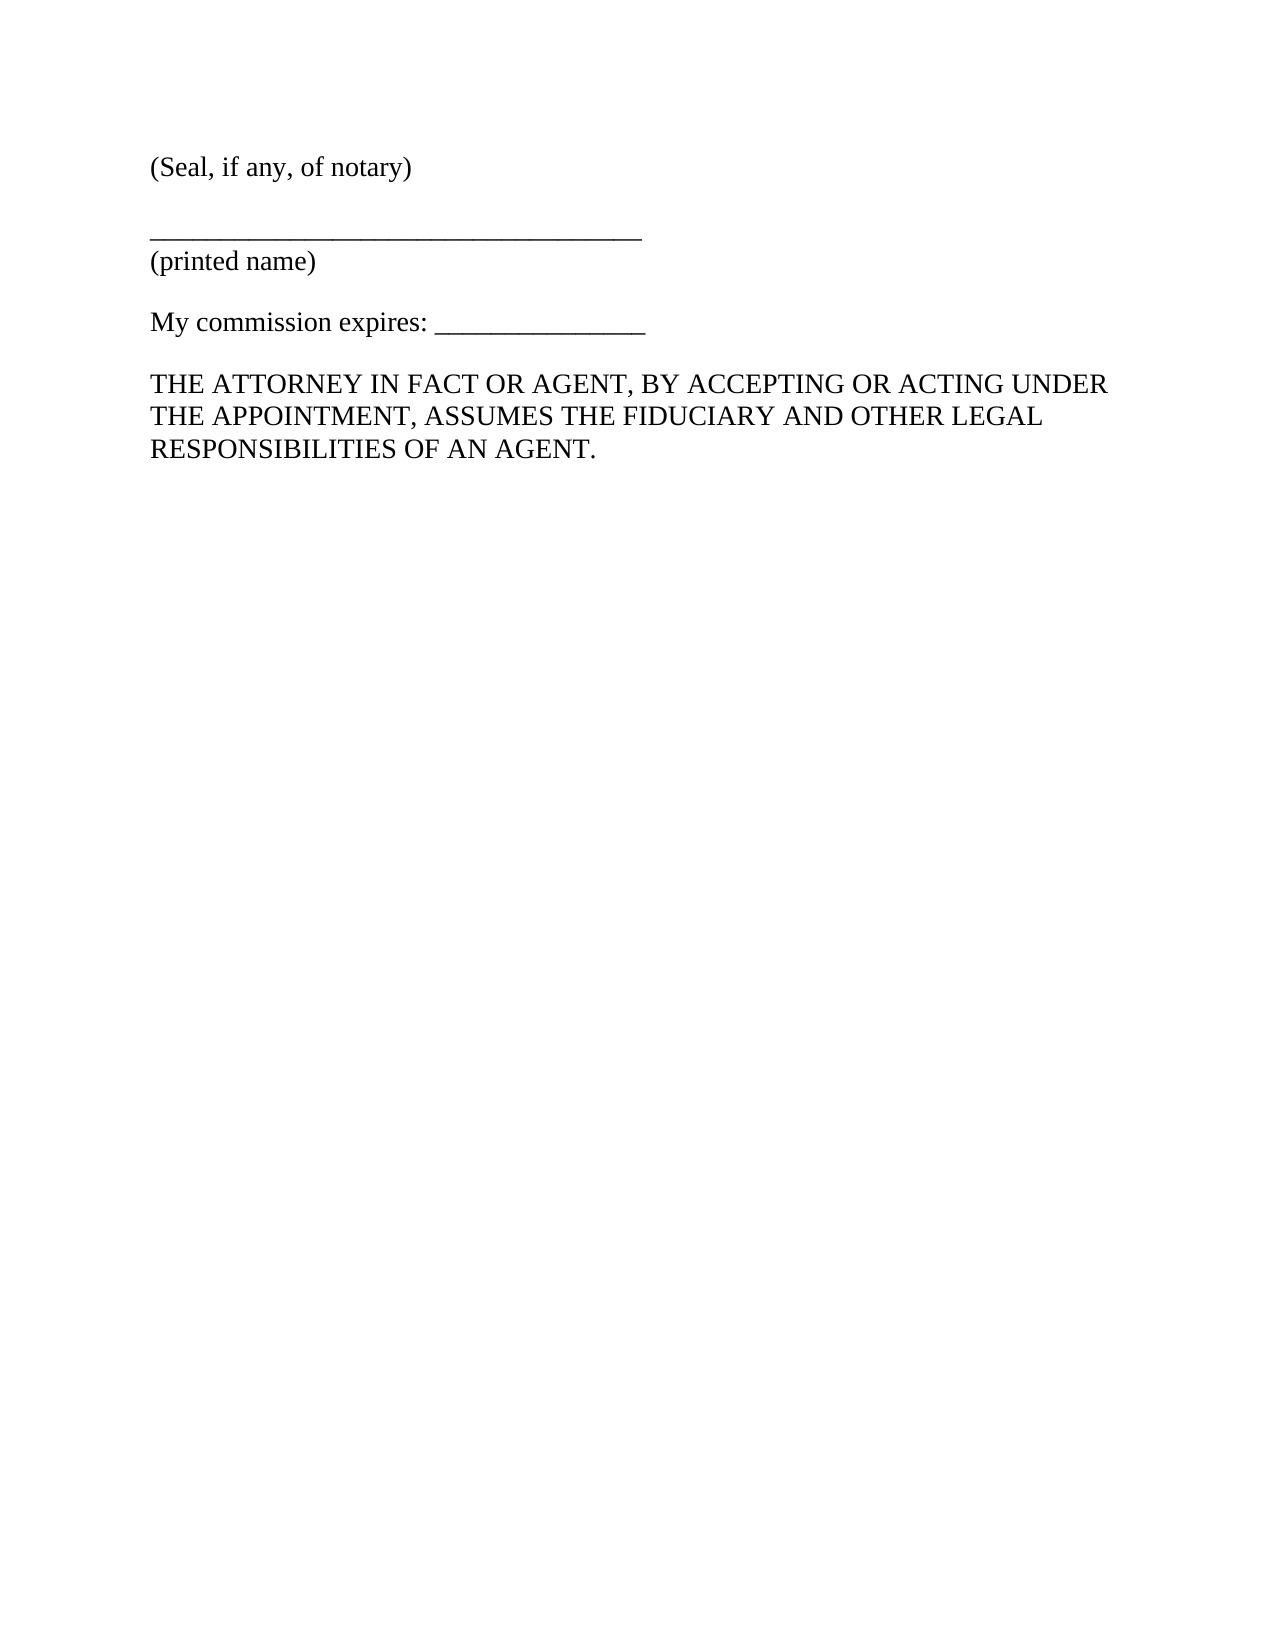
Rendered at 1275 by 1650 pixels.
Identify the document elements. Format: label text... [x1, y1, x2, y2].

text My commission expires: _______________ [150, 306, 1125, 338]
text THE ATTORNEY IN FACT OR AGENT, BY ACCEPTING OR ACTING UNDER THE APPOINTMENT, ASSUMES THE FIDUCIARY AND OTHER LEGAL RESPONSIBILITIES OF AN AGENT. [150, 367, 1125, 464]
text ___________________________________ (printed name) [150, 212, 1125, 276]
text (Seal, if any, of notary) [150, 150, 1125, 182]
